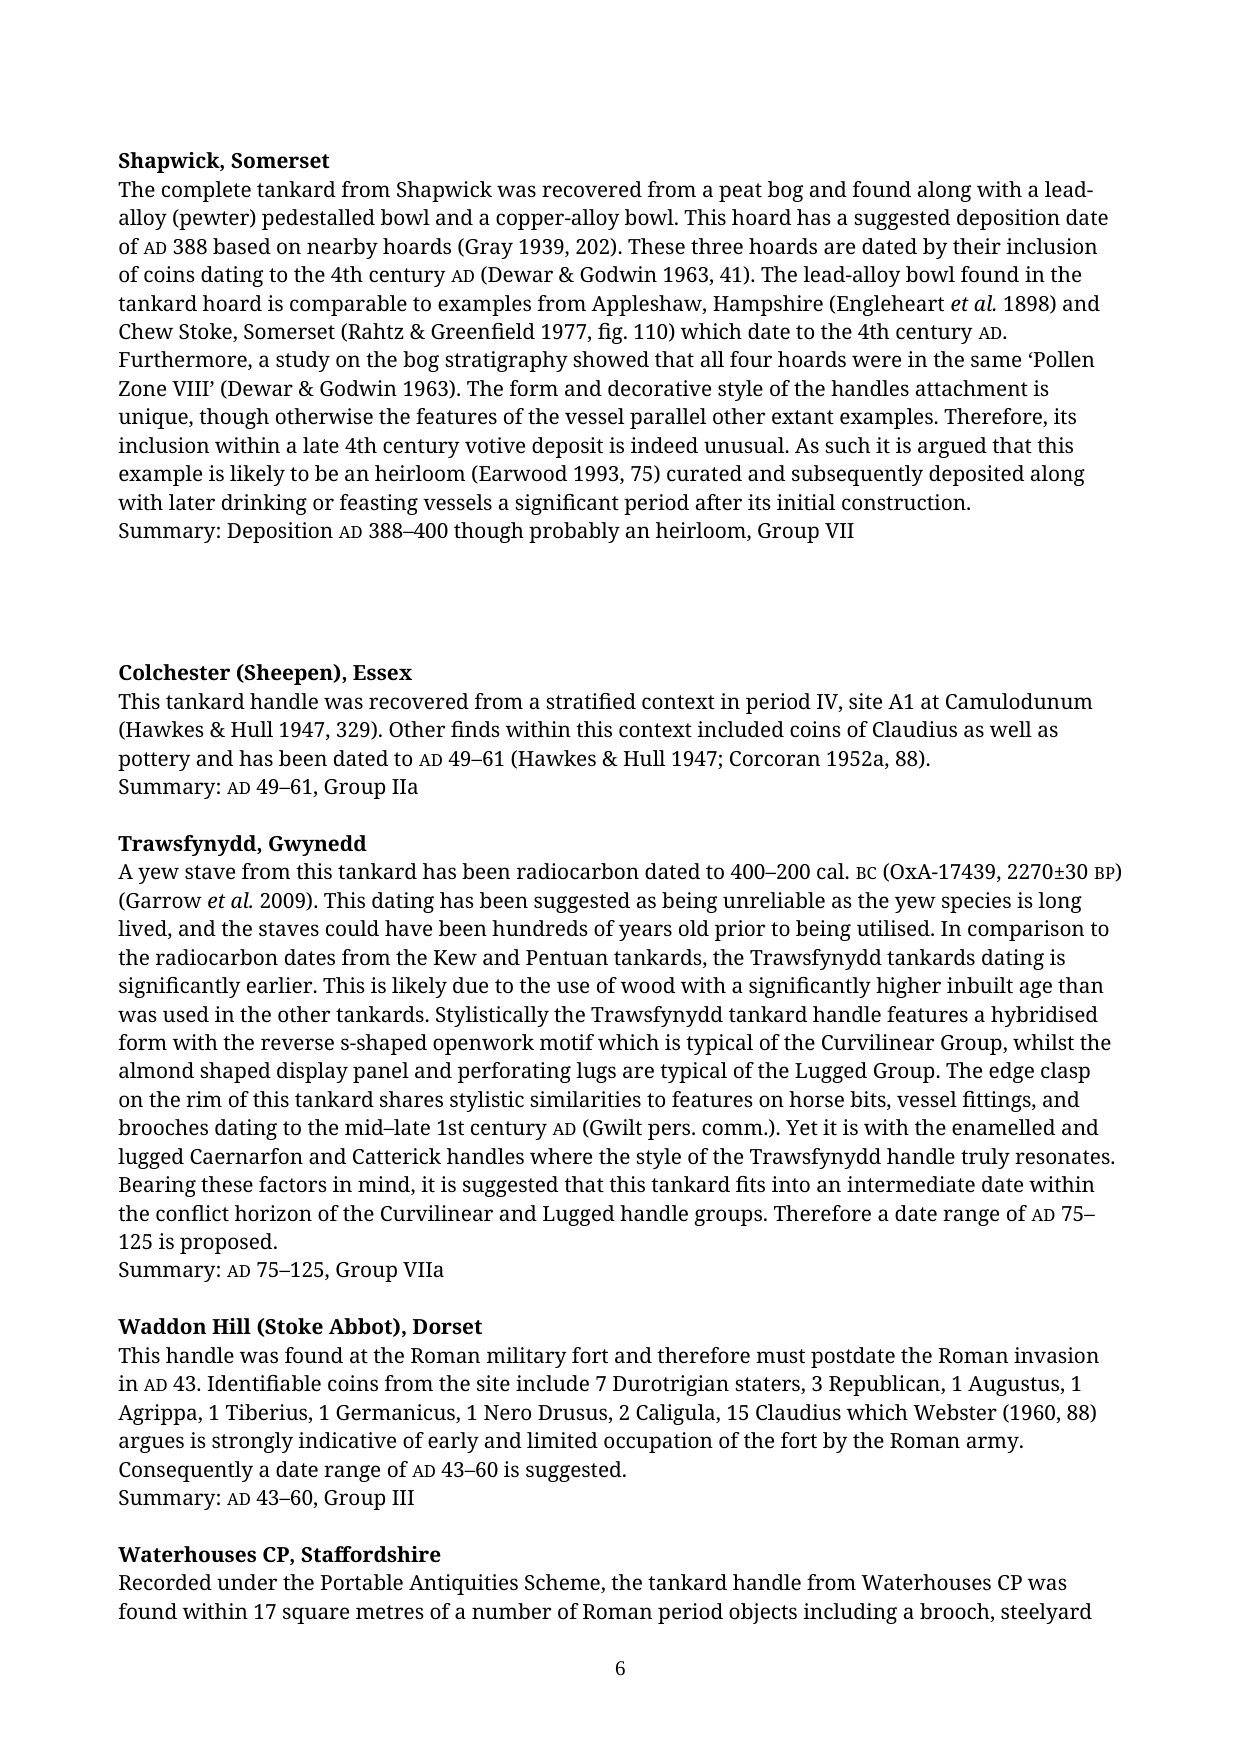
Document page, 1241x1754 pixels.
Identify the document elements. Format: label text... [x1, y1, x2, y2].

text Summary: ad 75–125, Group VIIa [118, 1256, 1122, 1284]
text This handle was found at the Roman military fort and therefore must postdate the Roman invasion in ad 43. Identifiable coins from the site include 7 Durotrigian staters, 3 Republican, 1 Augustus, 1 Agrippa, 1 Tiberius, 1 Germanicus, 1 Nero Drusus, 2 Caligula, 15 Claudius which Webster (1960, 88) argues is strongly indicative of early and limited occupation of the fort by the Roman army. Consequently a date range of ad 43–60 is suggested. [118, 1341, 1122, 1483]
text Waterhouses CP, Staffordshire [118, 1540, 1122, 1568]
text Summary: ad 43–60, Group III [118, 1483, 1122, 1512]
text Colchester (Sheepen), Essex [118, 658, 1122, 687]
text Waddon Hill (Stoke Abbot), Dorset [118, 1312, 1122, 1341]
text Summary: ad 49–61, Group IIa [118, 772, 1122, 801]
text This tankard handle was recovered from a stratified context in period IV, site A1 at Camulodunum (Hawkes & Hull 1947, 329). Other finds within this context included coins of Claudius as well as pottery and has been dated to ad 49–61 (Hawkes & Hull 1947; Corcoran 1952a, 88). [118, 687, 1122, 772]
text The complete tankard from Shapwick was recovered from a peat bog and found along with a lead-alloy (pewter) pedestalled bowl and a copper-alloy bowl. This hoard has a suggested deposition date of ad 388 based on nearby hoards (Gray 1939, 202). These three hoards are dated by their inclusion of coins dating to the 4th century ad (Dewar & Godwin 1963, 41). The lead-alloy bowl found in the tankard hoard is comparable to examples from Appleshaw, Hampshire (Engleheart et al. 1898) and Chew Stoke, Somerset (Rahtz & Greenfield 1977, fig. 110) which date to the 4th century ad. Furthermore, a study on the bog stratigraphy showed that all four hoards were in the same ‘Pollen Zone VIII’ (Dewar & Godwin 1963). The form and decorative style of the handles attachment is unique, though otherwise the features of the vessel parallel other extant examples. Therefore, its inclusion within a late 4th century votive deposit is indeed unusual. As such it is argued that this example is likely to be an heirloom (Earwood 1993, 75) curated and subsequently deposited along with later drinking or feasting vessels a significant period after its initial construction. [118, 175, 1122, 516]
text Trawsfynydd, Gwynedd [118, 829, 1122, 857]
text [118, 1568, 1122, 1625]
text Shapwick, Somerset [118, 147, 1122, 175]
text Summary: Deposition ad 388–400 though probably an heirloom, Group VII [118, 516, 1122, 545]
text A yew stave from this tankard has been radiocarbon dated to 400–200 cal. bc (OxA-17439, 2270±30 bp) (Garrow et al. 2009). This dating has been suggested as being unreliable as the yew species is long lived, and the staves could have been hundreds of years old prior to being utilised. In comparison to the radiocarbon dates from the Kew and Pentuan tankards, the Trawsfynydd tankards dating is significantly earlier. This is likely due to the use of wood with a significantly higher inbuilt age than was used in the other tankards. Stylistically the Trawsfynydd tankard handle features a hybridised form with the reverse s-shaped openwork motif which is typical of the Curvilinear Group, whilst the almond shaped display panel and perforating lugs are typical of the Lugged Group. The edge clasp on the rim of this tankard shares stylistic similarities to features on horse bits, vessel fittings, and brooches dating to the mid–late 1st century ad (Gwilt pers. comm.). Yet it is with the enamelled and lugged Caernarfon and Catterick handles where the style of the Trawsfynydd handle truly resonates. Bearing these factors in mind, it is suggested that this tankard fits into an intermediate date within the conflict horizon of the Curvilinear and Lugged handle groups. Therefore a date range of ad 75–125 is proposed. [118, 857, 1122, 1256]
